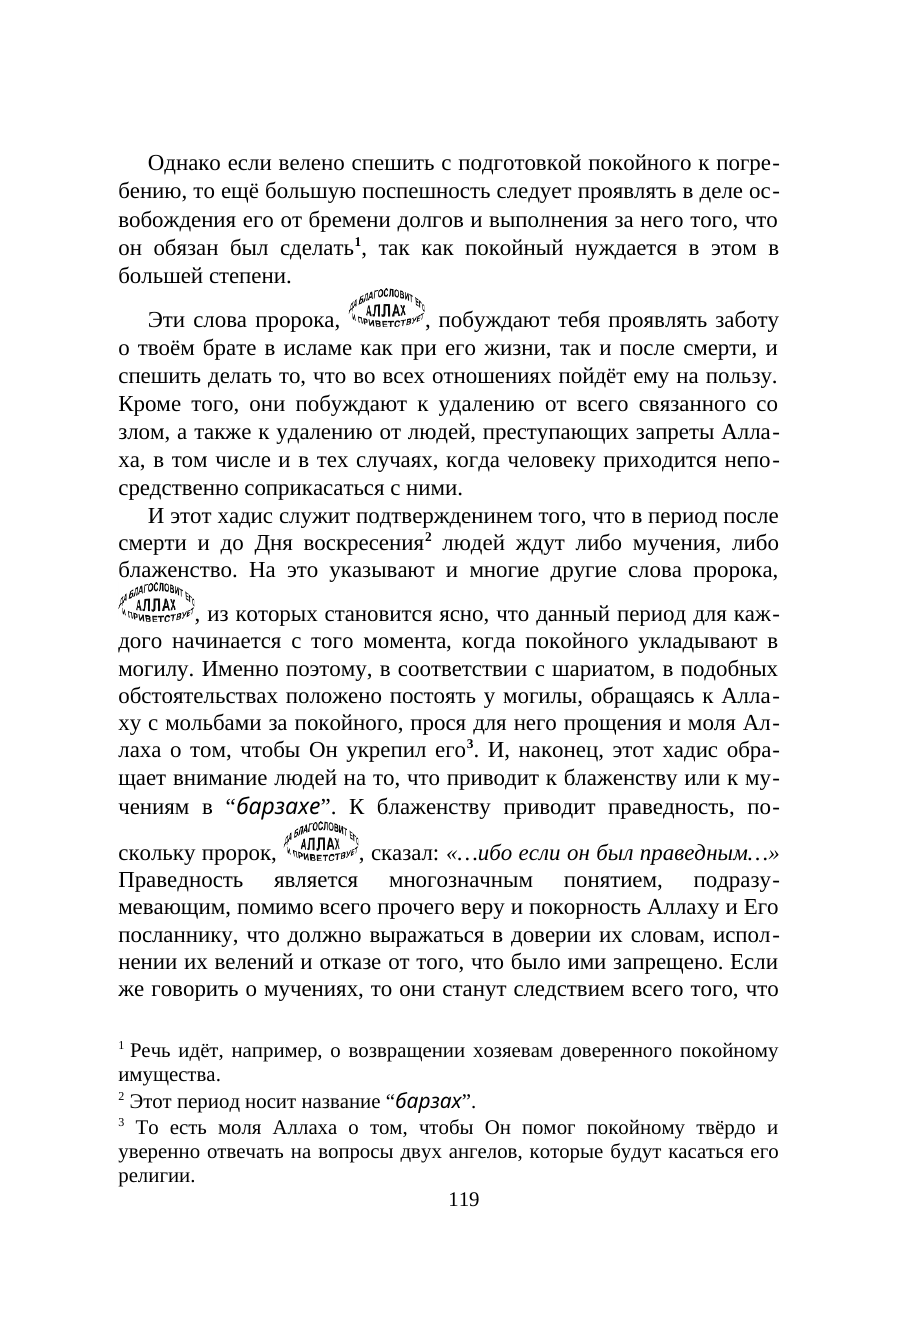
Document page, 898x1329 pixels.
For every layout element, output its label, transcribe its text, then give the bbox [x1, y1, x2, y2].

text Однако если велено спешить с подготовкой покойного к погребению, то ещё большую поспешность следует проявлять в деле освобождения его от бремени долгов и выполнения за него того, что он обязан был сделать, так как покойный нуждается в этом в большей степени. [118, 148, 779, 288]
picture [283, 821, 359, 861]
text Эти слова пророка, , побуждают тебя проявлять заботу о твоём брате в исламе как при его жизни, так и после смерти, и спешить делать то, что во всех отношениях пойдёт ему на пользу. Кроме того, они побуждают к удалению от всего связанного со злом, а также к удалению от людей, преступающих запреты Аллаха, в том числе и в тех случаях, когда человеку приходится непосредственно соприкасаться с ними. [118, 288, 779, 501]
picture [348, 288, 425, 327]
picture [118, 582, 195, 622]
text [118, 501, 779, 1002]
